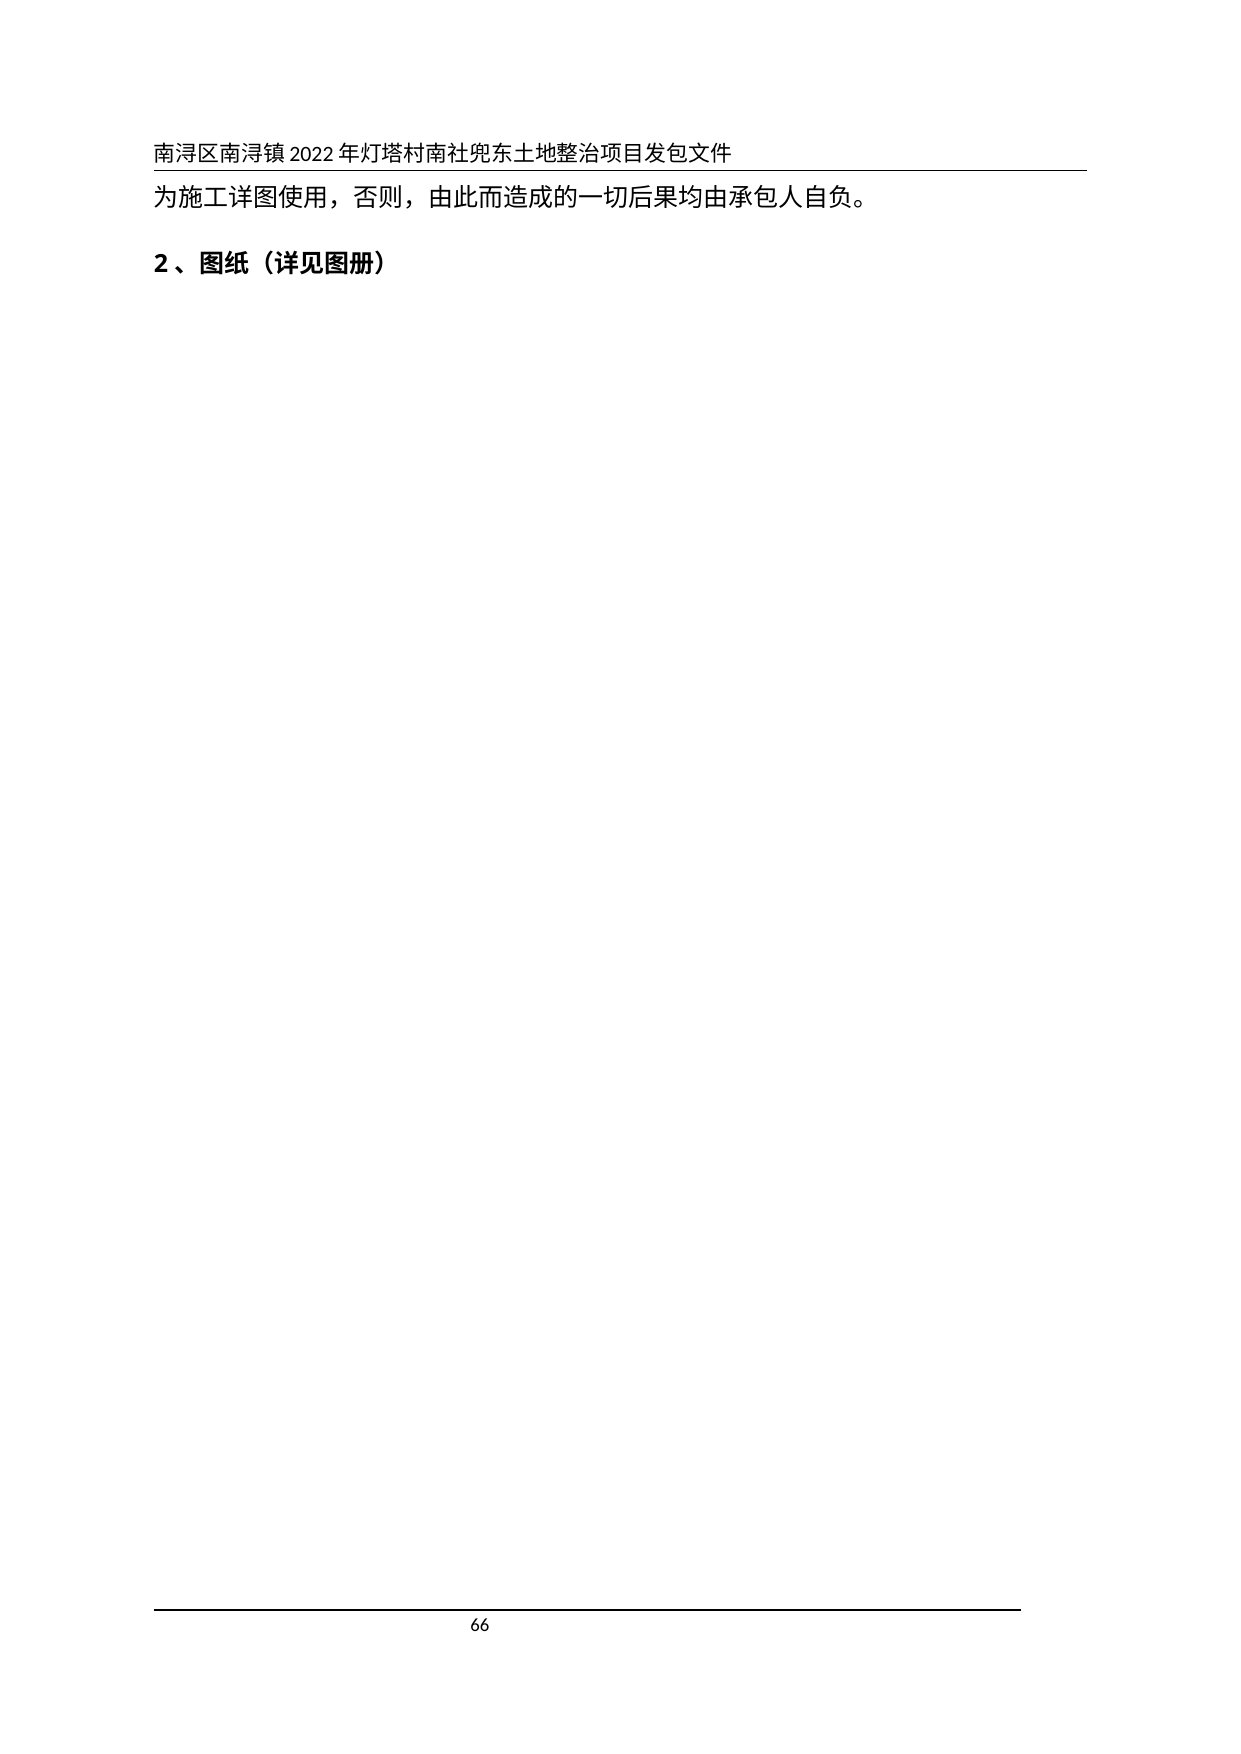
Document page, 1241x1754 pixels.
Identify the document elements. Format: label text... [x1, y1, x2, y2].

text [153, 172, 1087, 219]
text 2 、图纸（详见图册） [153, 237, 1087, 285]
